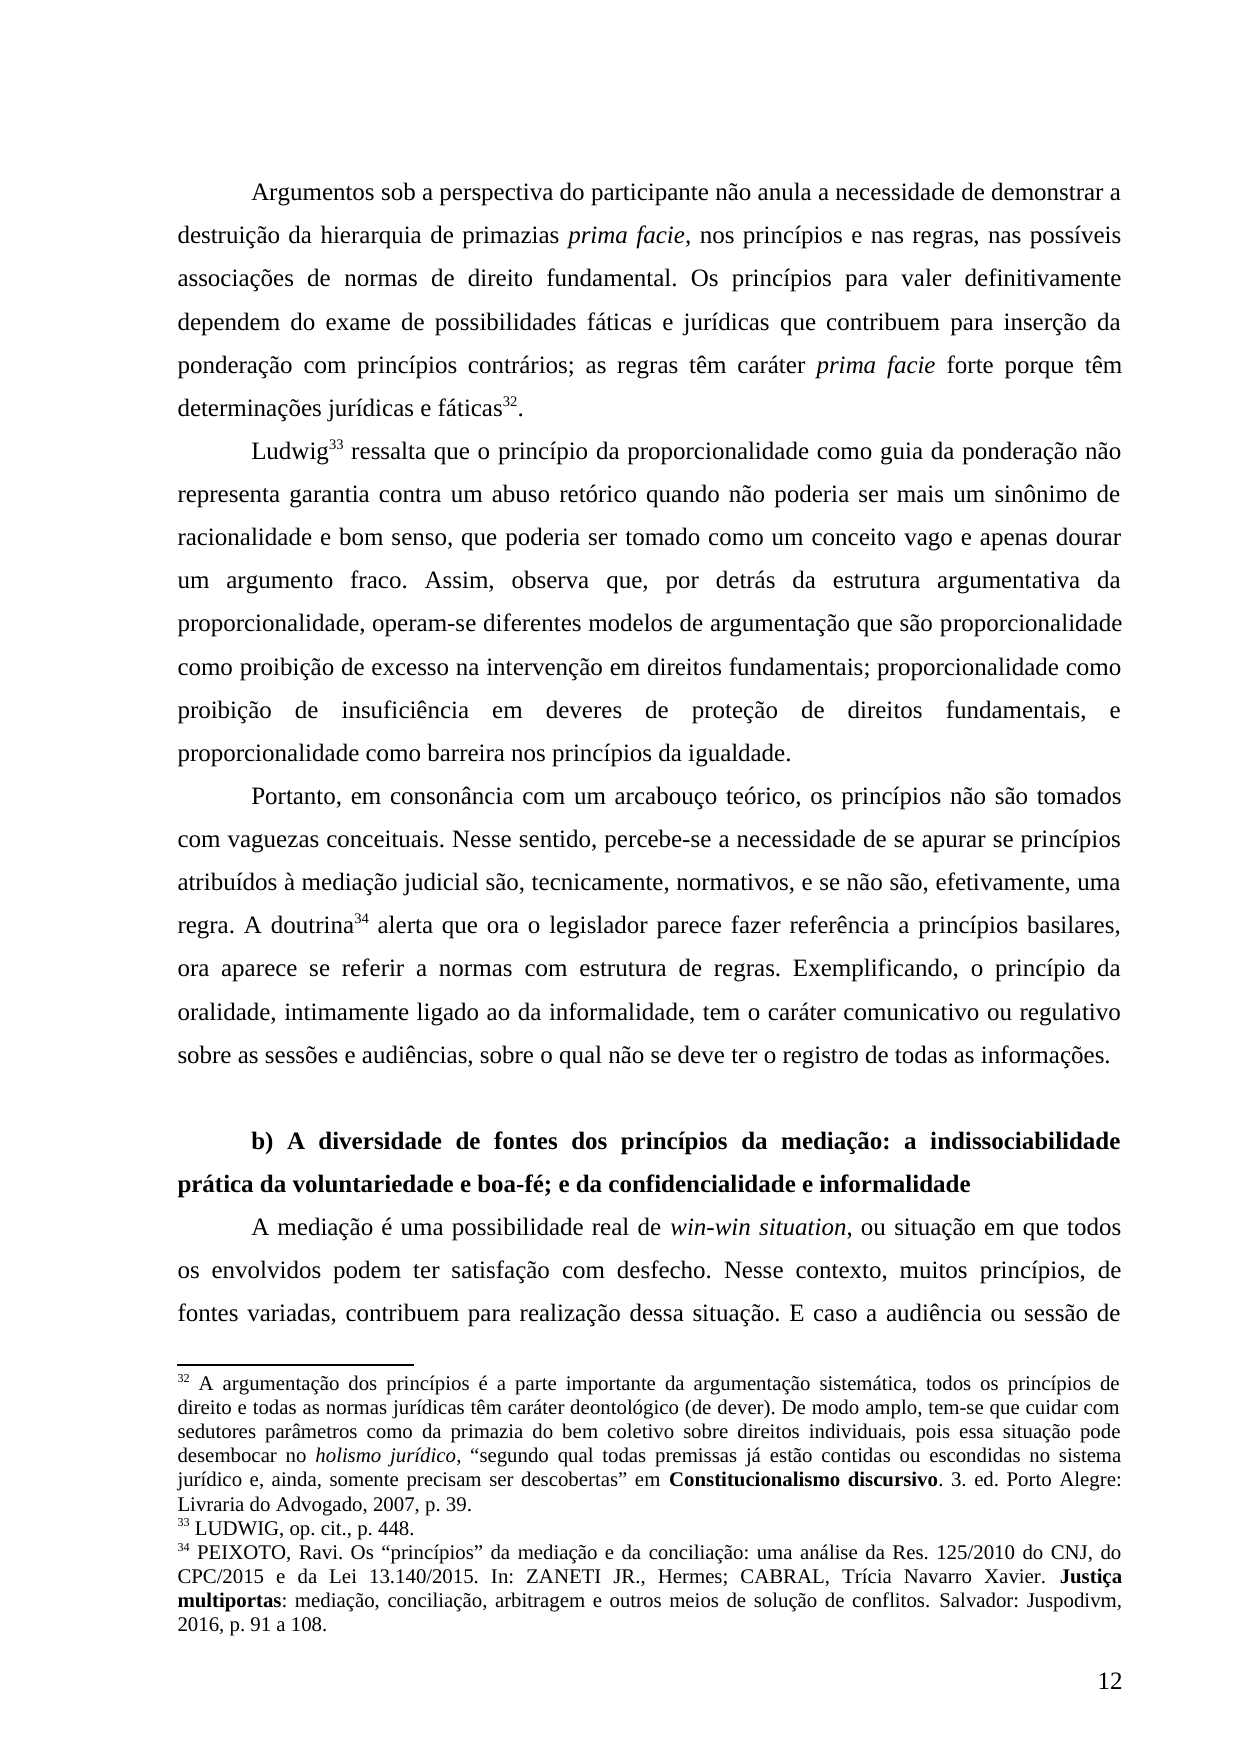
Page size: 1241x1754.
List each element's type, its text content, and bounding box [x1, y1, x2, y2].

text b) A diversidade de fontes dos princípios da mediação: a indissociabilidade prática da voluntariedade e boa-fé; e da confidencialidade e informalidade [177, 1126, 1122, 1198]
text Argumentos sob a perspectiva do participante não anula a necessidade de demonstrar a destruição da hierarquia de primazias prima facie, nos princípios e nas regras, nas possíveis associações de normas de direito fundamental. Os princípios para valer definitivamente dependem do exame de possibilidades fáticas e jurídicas que contribuem para inserção da ponderação com princípios contrários; as regras têm caráter prima facie forte porque têm determinações jurídicas e fáticas. [177, 177, 1122, 422]
text Portanto, em consonância com um arcabouço teórico, os princípios não são tomados com vaguezas conceituais. Nesse sentido, percebe-se a necessidade de se apurar se princípios atribuídos à mediação judicial são, tecnicamente, normativos, e se não são, efetivamente, uma regra. A doutrina alerta que ora o legislador parece fazer referência a princípios basilares, ora aparece se referir a normas com estrutura de regras. Exemplificando, o princípio da oralidade, intimamente ligado ao da informalidade, tem o caráter comunicativo ou regulativo sobre as sessões e audiências, sobre o qual não se deve ter o registro de todas as informações. [177, 781, 1122, 1068]
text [177, 1212, 1122, 1327]
text Ludwig ressalta que o princípio da proporcionalidade como guia da ponderação não representa garantia contra um abuso retórico quando não poderia ser mais um sinônimo de racionalidade e bom senso, que poderia ser tomado como um conceito vago e apenas dourar um argumento fraco. Assim, observa que, por detrás da estrutura argumentativa da proporcionalidade, operam-se diferentes modelos de argumentação que são proporcionalidade como proibição de excesso na intervenção em direitos fundamentais; proporcionalidade como proibição de insuficiência em deveres de proteção de direitos fundamentais, e proporcionalidade como barreira nos princípios da igualdade. [177, 436, 1122, 767]
